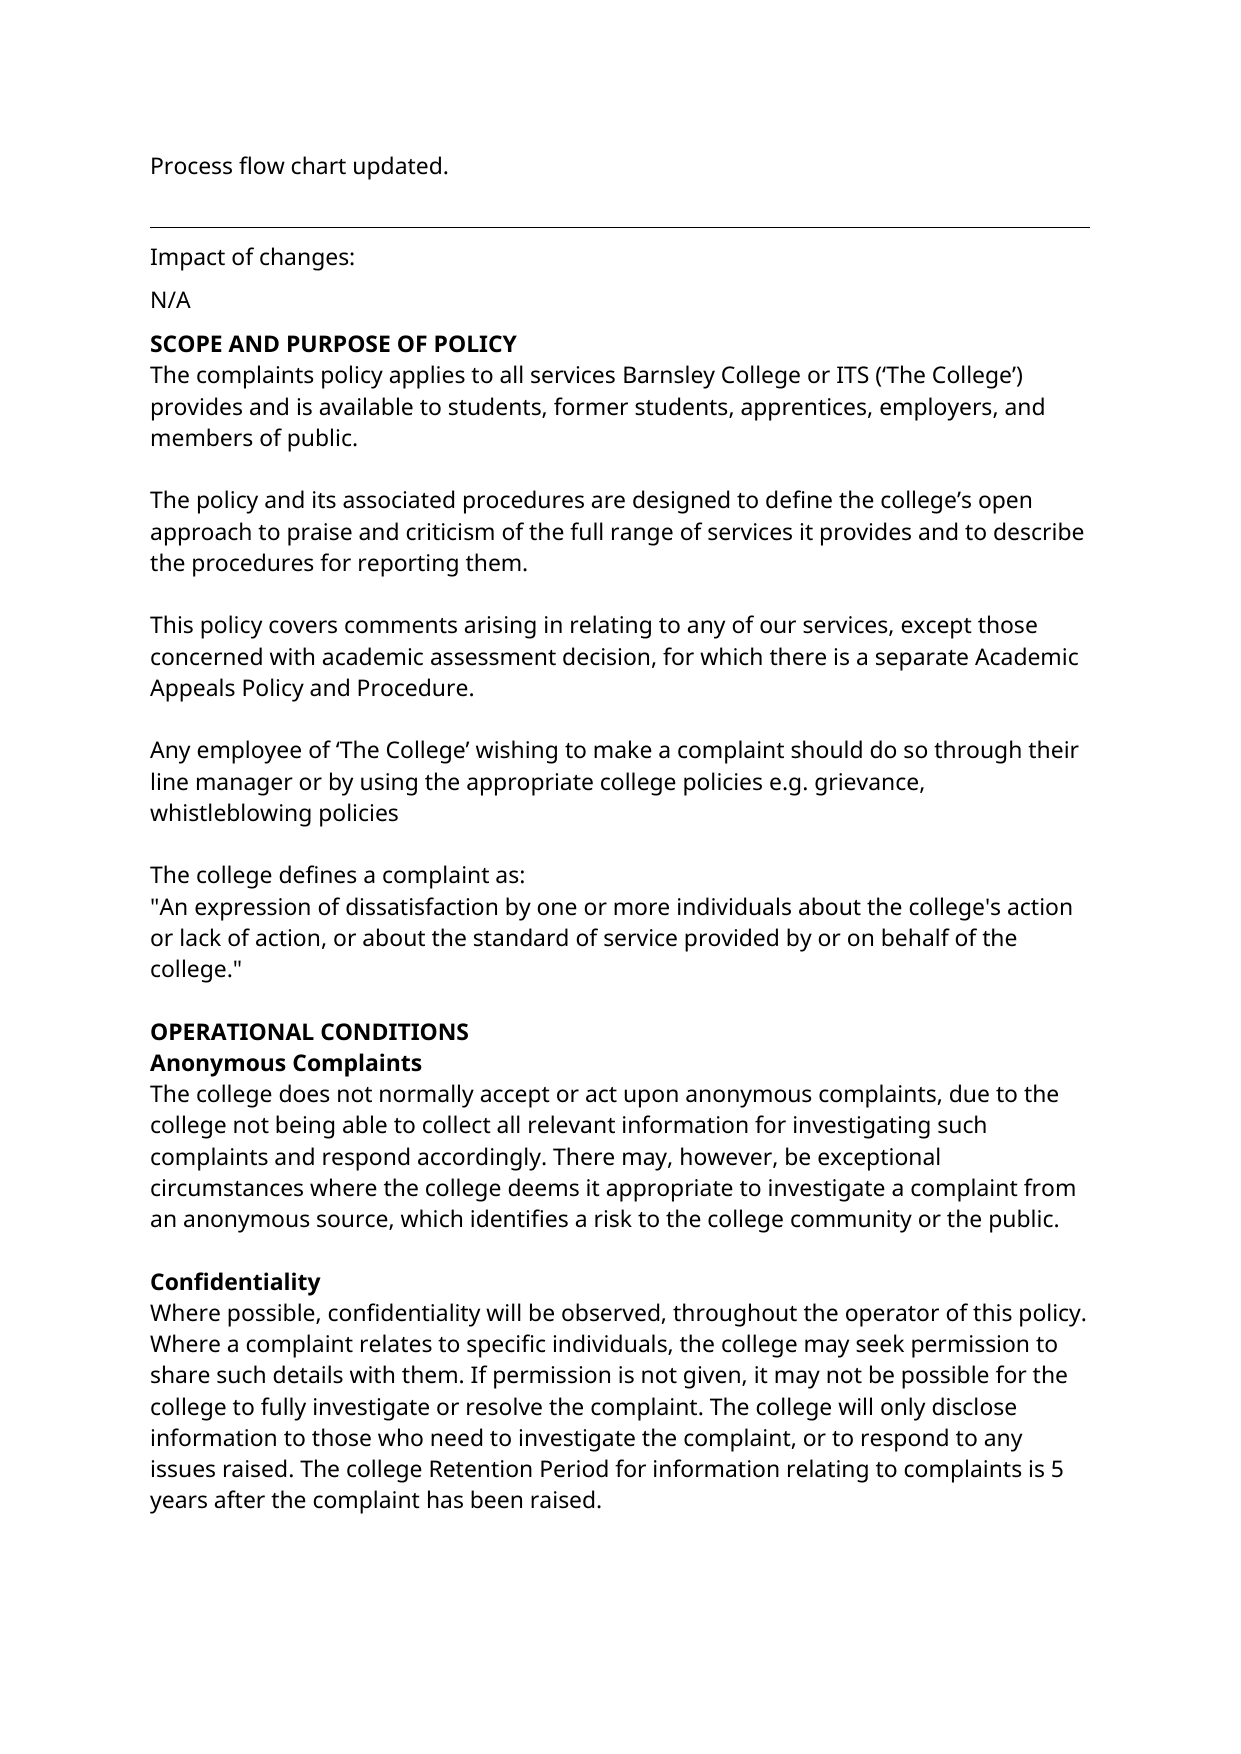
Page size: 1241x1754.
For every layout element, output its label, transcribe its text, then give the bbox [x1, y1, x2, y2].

text Impact of changes: [150, 241, 1090, 272]
text The college defines a complaint as: [150, 859, 1090, 891]
text The college does not normally accept or act upon anonymous complaints, due to the college not being able to collect all relevant information for investigating such complaints and respond accordingly. There may, however, be exceptional circumstances where the college deems it appropriate to investigate a complaint from an anonymous source, which identifies a risk to the college community or the public. [150, 1078, 1090, 1234]
text The policy and its associated procedures are designed to define the college’s open approach to praise and criticism of the full range of services it provides and to describe the procedures for reporting them. [150, 484, 1090, 578]
text Process flow chart updated. [150, 150, 1090, 181]
text Where possible, confidentiality will be observed, throughout the operator of this policy. Where a complaint relates to specific individuals, the college may seek permission to share such details with them. If permission is not given, it may not be possible for the college to fully investigate or resolve the complaint. The college will only disclose information to those who need to investigate the complaint, or to respond to any issues raised. The college Retention Period for information relating to complaints is 5 years after the complaint has been raised. [150, 1297, 1090, 1516]
text The complaints policy applies to all services Barnsley College or ITS (‘The College’) provides and is available to students, former students, apprentices, employers, and members of public. [150, 359, 1090, 453]
subtitle SCOPE AND PURPOSE OF POLICY [150, 328, 1090, 359]
subtitle OPERATIONAL CONDITIONS [150, 1016, 1090, 1047]
subtitle Confidentiality [150, 1266, 1090, 1297]
text This policy covers comments arising in relating to any of our services, except those concerned with academic assessment decision, for which there is a separate Academic Appeals Policy and Procedure. [150, 609, 1090, 703]
subtitle Anonymous Complaints [150, 1047, 1090, 1078]
text "An expression of dissatisfaction by one or more individuals about the college's action or lack of action, or about the standard of service provided by or on behalf of the college." [150, 891, 1090, 984]
text N/A [150, 284, 1090, 316]
text Any employee of ‘The College’ wishing to make a complaint should do so through their line manager or by using the appropriate college policies e.g. grievance, whistleblowing policies [150, 734, 1090, 828]
